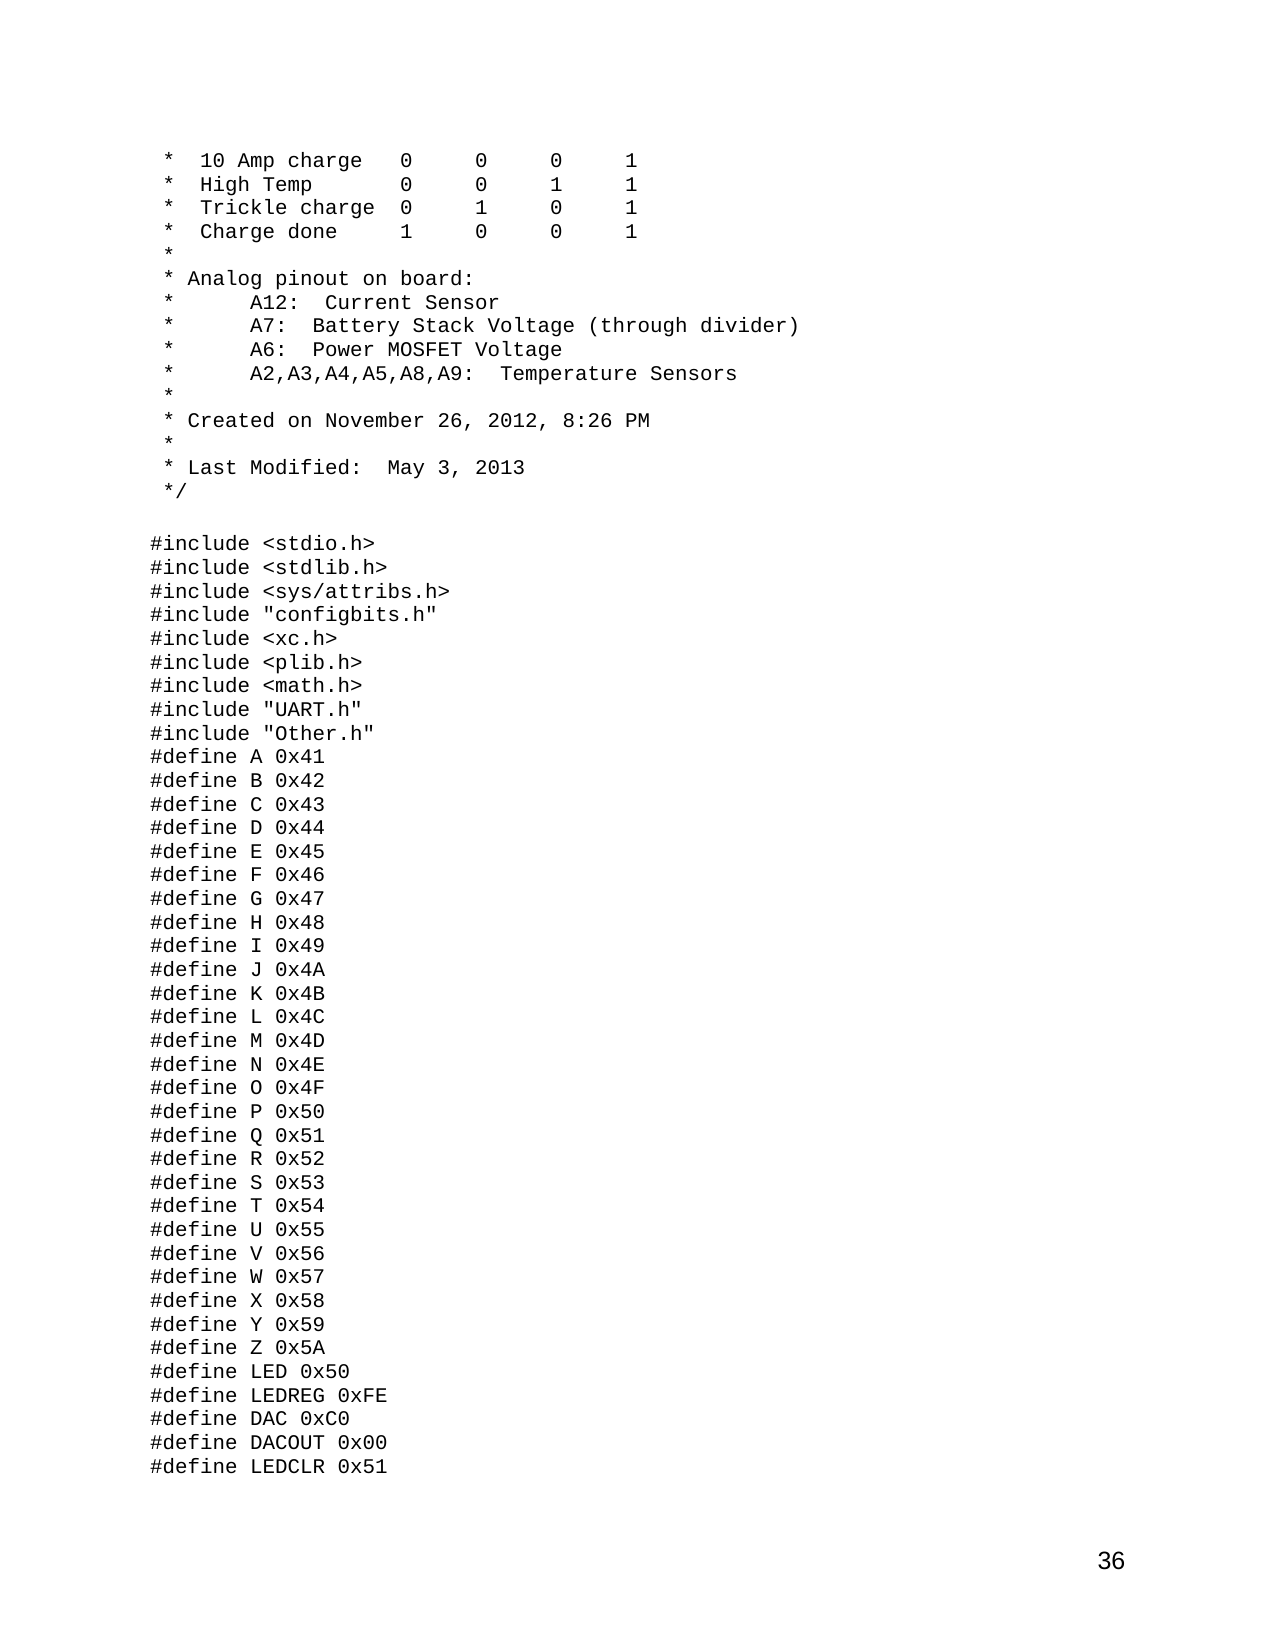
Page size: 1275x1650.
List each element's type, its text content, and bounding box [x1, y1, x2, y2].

text #define P 0x50 [150, 1101, 1125, 1124]
text #define M 0x4D [150, 1030, 1125, 1054]
text #include <plib.h> [150, 652, 1125, 675]
text #define I 0x49 [150, 935, 1125, 959]
text #define D 0x44 [150, 817, 1125, 841]
text #include <stdlib.h> [150, 557, 1125, 581]
text * A6: Power MOSFET Voltage [150, 339, 1125, 363]
text #define H 0x48 [150, 912, 1125, 935]
text #define T 0x54 [150, 1196, 1125, 1219]
text #define LEDCLR 0x51 [150, 1456, 1125, 1479]
text * 10 Amp charge 0 0 0 1 [150, 150, 1125, 174]
text * Trickle charge 0 1 0 1 [150, 197, 1125, 221]
text #define J 0x4A [150, 959, 1125, 983]
text * Last Modified: May 3, 2013 [150, 457, 1125, 481]
text */ [150, 481, 1125, 505]
text * Analog pinout on board: [150, 268, 1125, 292]
text #define W 0x57 [150, 1266, 1125, 1290]
text * High Temp 0 0 1 1 [150, 174, 1125, 197]
text * [150, 386, 1125, 410]
text #define V 0x56 [150, 1243, 1125, 1266]
text * [150, 434, 1125, 457]
text #include <math.h> [150, 675, 1125, 699]
text #define LEDREG 0xFE [150, 1385, 1125, 1408]
text * Charge done 1 0 0 1 [150, 221, 1125, 244]
text #include "UART.h" [150, 699, 1125, 723]
text #define Z 0x5A [150, 1337, 1125, 1361]
text #define LED 0x50 [150, 1361, 1125, 1385]
text #define K 0x4B [150, 983, 1125, 1006]
text #define E 0x45 [150, 841, 1125, 864]
text #include "Other.h" [150, 723, 1125, 746]
text #define DAC 0xC0 [150, 1408, 1125, 1432]
text #define S 0x53 [150, 1172, 1125, 1196]
text #define G 0x47 [150, 888, 1125, 912]
text #define R 0x52 [150, 1148, 1125, 1172]
text #include "configbits.h" [150, 604, 1125, 628]
text #define F 0x46 [150, 864, 1125, 888]
text * [150, 244, 1125, 268]
text #define U 0x55 [150, 1219, 1125, 1243]
text #define Y 0x59 [150, 1314, 1125, 1337]
text #define C 0x43 [150, 793, 1125, 817]
text #include <stdio.h> [150, 533, 1125, 557]
text * A12: Current Sensor [150, 292, 1125, 316]
text #define DACOUT 0x00 [150, 1432, 1125, 1456]
text * A7: Battery Stack Voltage (through divider) [150, 316, 1125, 339]
text #define N 0x4E [150, 1054, 1125, 1077]
text #define Q 0x51 [150, 1124, 1125, 1148]
text #define L 0x4C [150, 1006, 1125, 1030]
text #define B 0x42 [150, 770, 1125, 793]
text #include <xc.h> [150, 628, 1125, 652]
text * A2,A3,A4,A5,A8,A9: Temperature Sensors [150, 363, 1125, 386]
text #define X 0x58 [150, 1290, 1125, 1314]
text #define O 0x4F [150, 1077, 1125, 1101]
text #include <sys/attribs.h> [150, 581, 1125, 604]
text * Created on November 26, 2012, 8:26 PM [150, 410, 1125, 434]
text #define A 0x41 [150, 746, 1125, 770]
